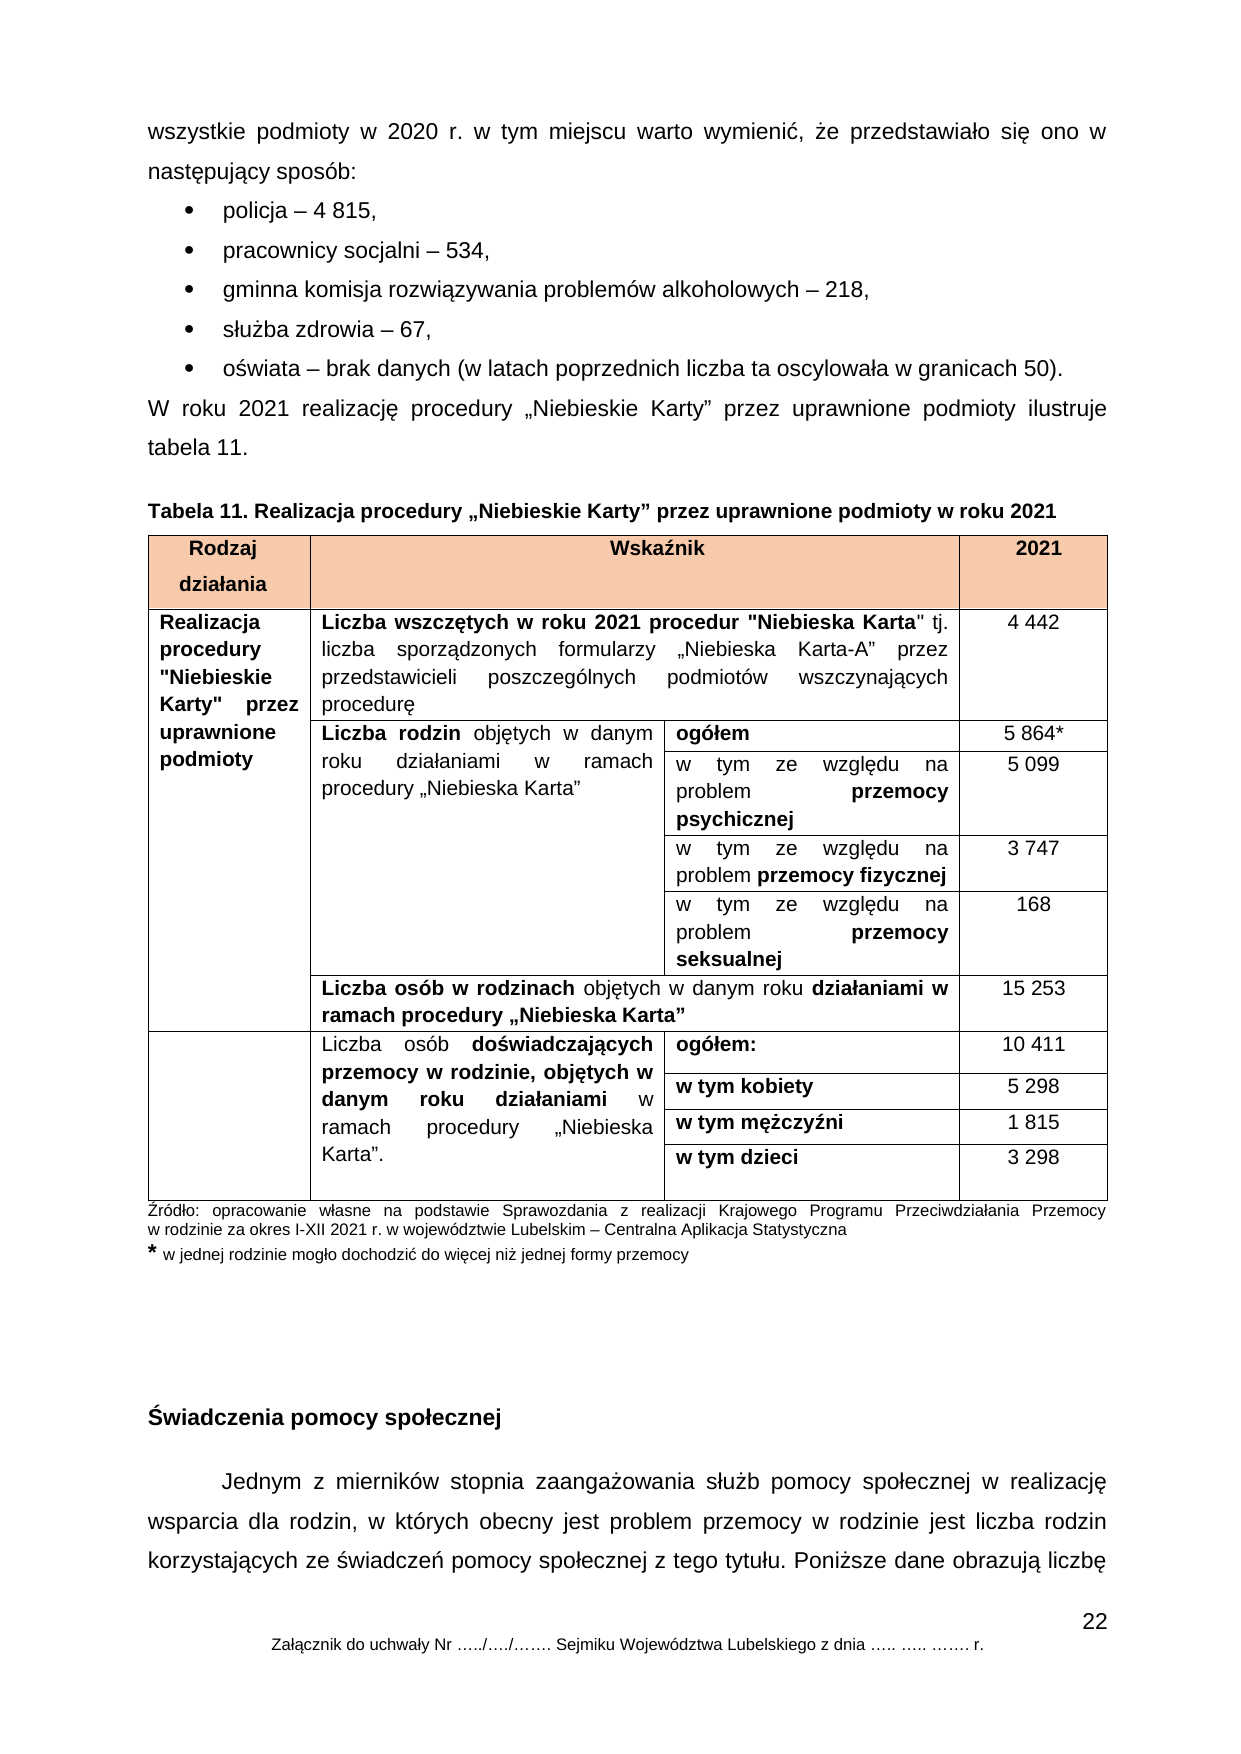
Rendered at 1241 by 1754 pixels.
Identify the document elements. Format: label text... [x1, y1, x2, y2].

table_cell 15 253 [960, 976, 1107, 1031]
table_header Wskaźnik [311, 536, 959, 608]
table_cell 4 442 [960, 610, 1107, 720]
list gminna komisja rozwiązywania problemów alkoholowych – 218, [185, 276, 1107, 302]
table_cell w tym mężczyźni [665, 1110, 959, 1144]
text Tabela 11. Realizacja procedury „Niebieskie Karty” przez uprawnione podmioty w roku 2021 [148, 498, 1107, 522]
table_cell 3 747 [960, 836, 1107, 891]
list służba zdrowia – 67, [185, 316, 1107, 342]
list policja – 4 815, [185, 197, 1107, 223]
list oświata – brak danych (w latach poprzednich liczba ta oscylowała w granicach 50). [185, 355, 1107, 381]
table_cell w tym kobiety [665, 1074, 959, 1109]
table_cell [149, 1032, 310, 1200]
table_header 2021 [960, 536, 1107, 608]
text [148, 1468, 1107, 1573]
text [148, 118, 1107, 184]
list pracownicy socjalni – 534, [185, 237, 1107, 263]
table_cell Liczba osób doświadczających przemocy w rodzinie, objętych w danym roku działaniami w ramach procedury „Niebieska Karta”. [311, 1032, 664, 1200]
text Świadczenia pomocy społecznej [148, 1404, 1107, 1430]
table_cell w tym ze względu na problem przemocy psychicznej [665, 752, 959, 834]
table_cell Realizacja procedury "Niebieskie Karty" przez uprawnione podmioty [149, 610, 310, 1031]
text Źródło: opracowanie własne na podstawie Sprawozdania z realizacji Krajowego Programu Przeciwdziałania Przemocy w rodzinie za okres I-XII 2021 r. w województwie Lubelskim – Centralna Aplikacja Statystyczna [148, 1201, 1107, 1239]
table_cell Liczba rodzin objętych w danym roku działaniami w ramach procedury „Niebieska Karta” [311, 721, 664, 975]
text * w jednej rodzinie mogło dochodzić do więcej niż jednej formy przemocy [148, 1239, 1107, 1266]
table_cell w tym ze względu na problem przemocy seksualnej [665, 892, 959, 975]
table_cell w tym ze względu na problem przemocy fizycznej [665, 836, 959, 891]
table_cell 5 864* [960, 721, 1107, 751]
table_header Rodzaj działania [149, 536, 310, 608]
table_cell Liczba wszczętych w roku 2021 procedur "Niebieska Karta" tj. liczba sporządzonych formularzy „Niebieska Karta-A” przez przedstawicieli poszczególnych podmiotów wszczynających procedurę [311, 610, 959, 720]
table_cell Liczba osób w rodzinach objętych w danym roku działaniami w ramach procedury „Niebieska Karta” [311, 976, 959, 1031]
table_cell 3 298 [960, 1145, 1107, 1200]
table_cell ogółem: [665, 1032, 959, 1072]
table_cell 10 411 [960, 1032, 1107, 1072]
table_cell 5 099 [960, 752, 1107, 834]
table_cell 5 298 [960, 1074, 1107, 1109]
table_cell 1 815 [960, 1110, 1107, 1144]
table_cell ogółem [665, 721, 959, 751]
text W roku 2021 realizację procedury „Niebieskie Karty” przez uprawnione podmioty ilustruje tabela 11. [148, 394, 1107, 460]
table_cell 168 [960, 892, 1107, 975]
table_cell w tym dzieci [665, 1145, 959, 1200]
